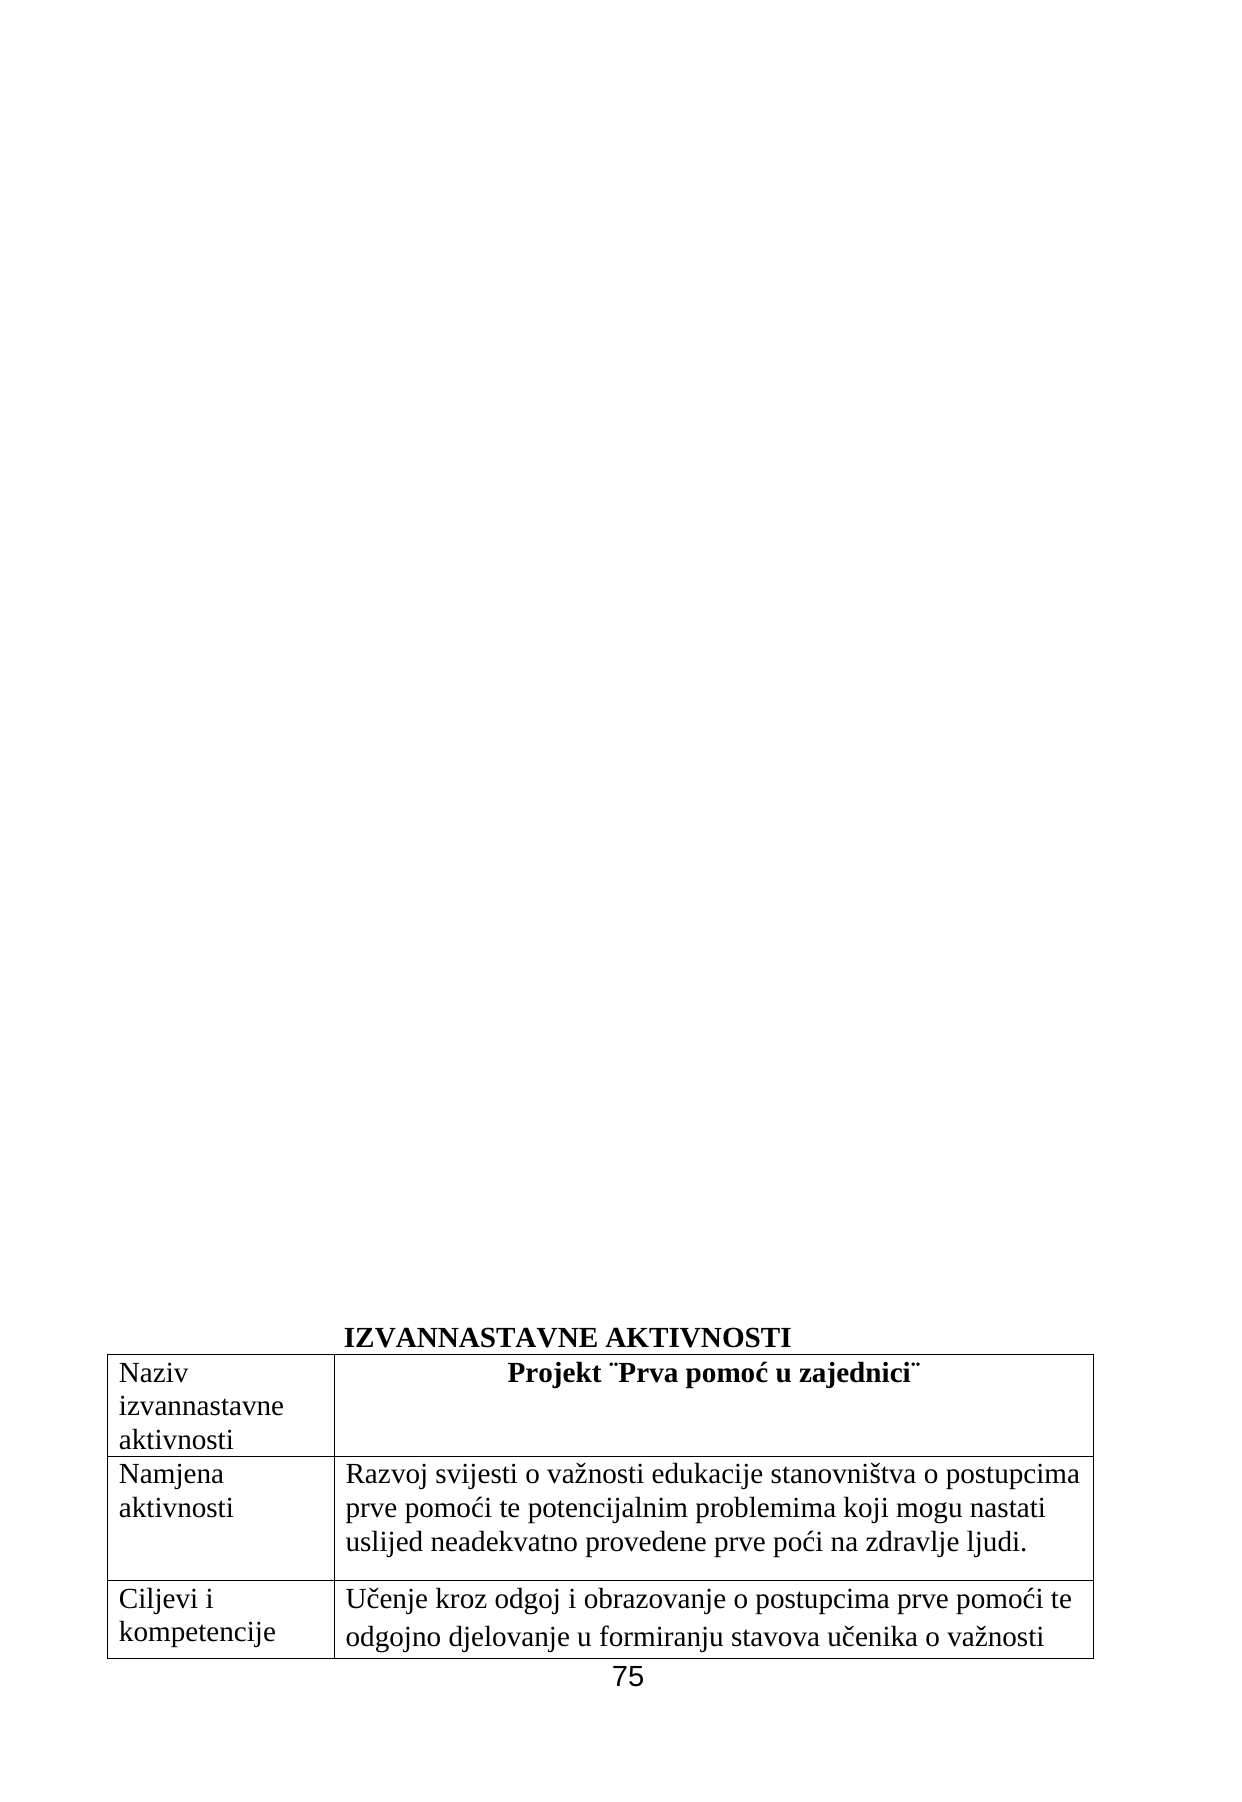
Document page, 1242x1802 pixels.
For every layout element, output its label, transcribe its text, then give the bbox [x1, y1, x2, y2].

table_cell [335, 1581, 1093, 1658]
table_cell Namjena aktivnosti [108, 1457, 334, 1580]
text IZVANNASTAVNE AKTIVNOSTI [344, 1320, 1137, 1354]
table_cell Razvoj svijesti o važnosti edukacije stanovništva o postupcima prve pomoći te potencijalnim problemima koji mogu nastati uslijed neadekvatno provedene prve poći na zdravlje ljudi. [335, 1457, 1093, 1580]
table_header Naziv izvannastavne aktivnosti [108, 1355, 334, 1456]
table_header Projekt ¨Prva pomoć u zajednici¨ [335, 1355, 1093, 1456]
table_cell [108, 1581, 334, 1658]
